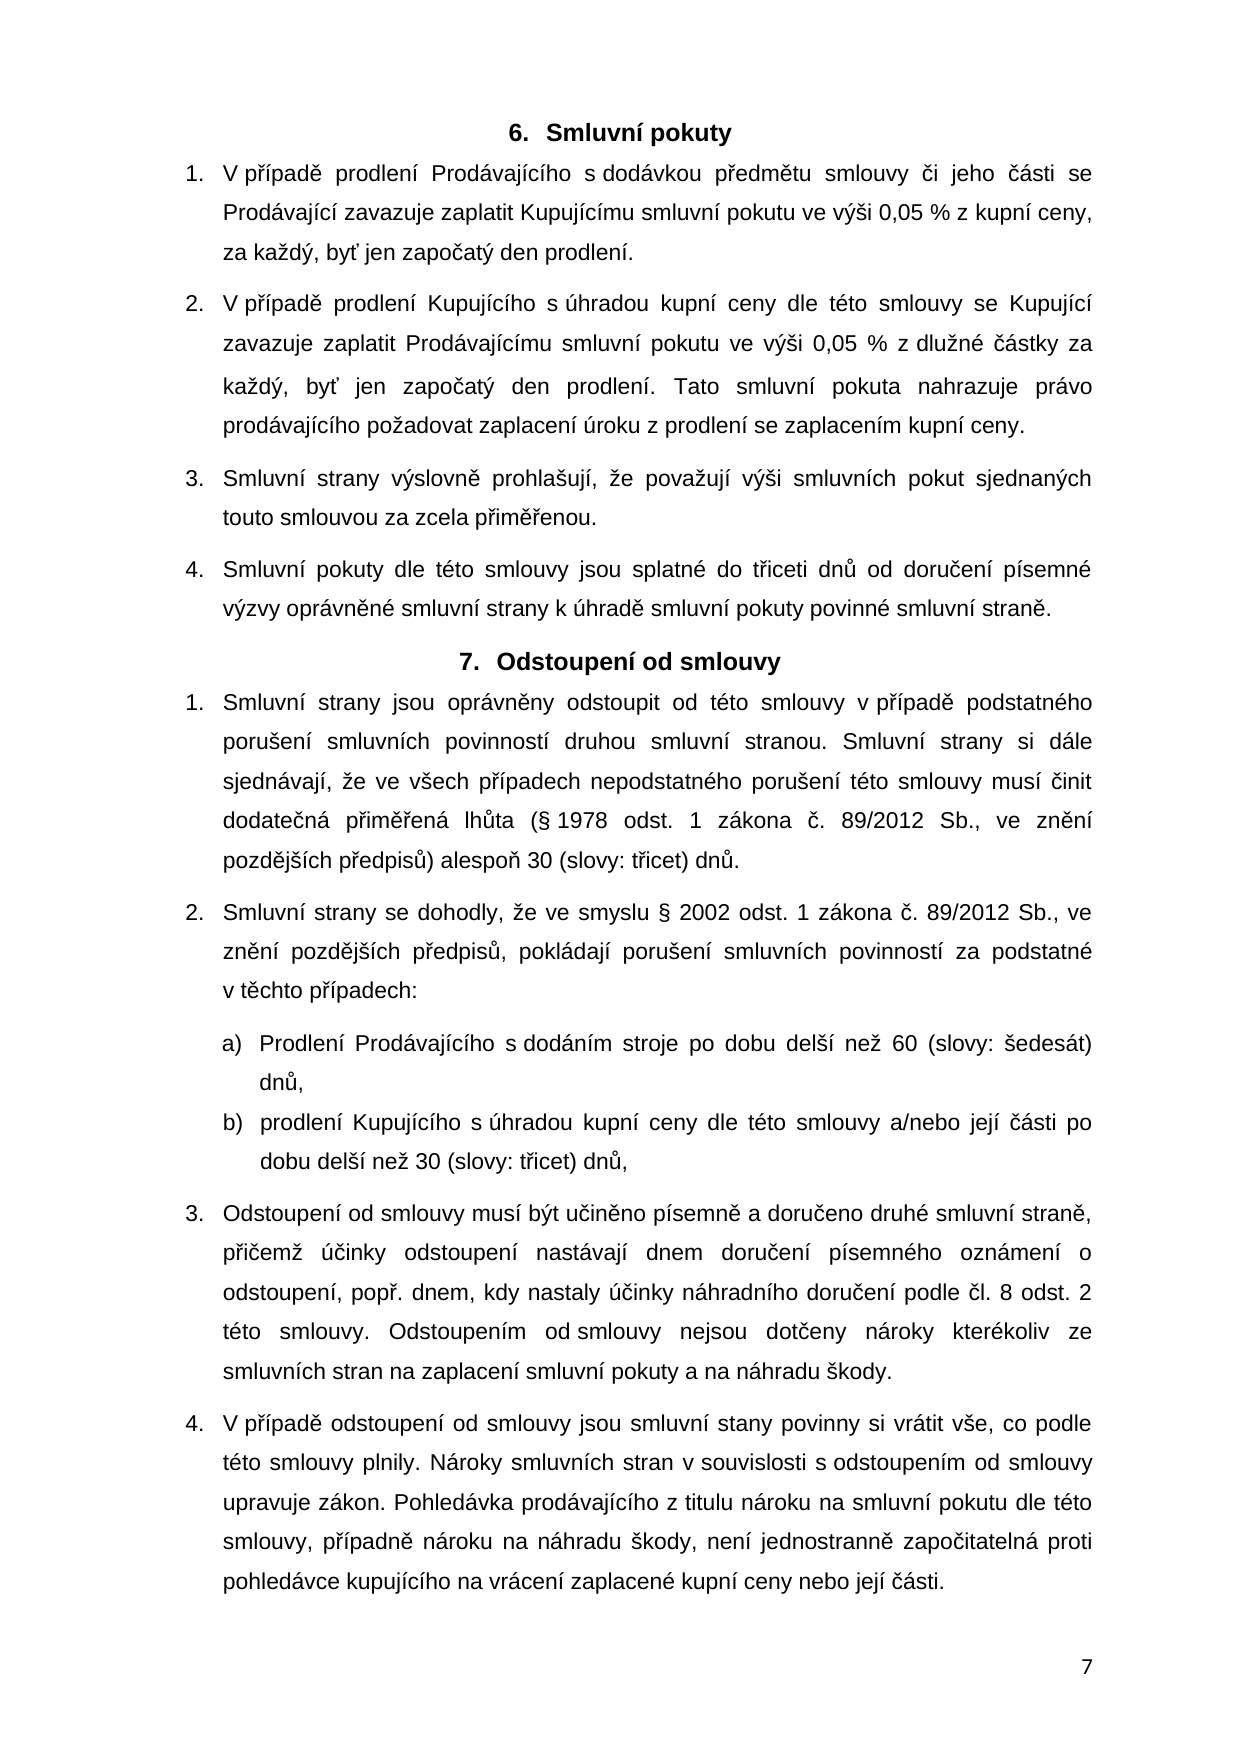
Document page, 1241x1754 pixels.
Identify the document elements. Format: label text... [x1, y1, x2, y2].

subtitle V případě prodlení Kupujícího s úhradou kupní ceny dle této smlouvy se Kupující zavazuje zaplatit Prodávajícímu smluvní pokutu ve výši 0,05 % z dlužné částky za každý, byť jen započatý den prodlení. Tato smluvní pokuta nahrazuje právo prodávajícího požadovat zaplacení úroku z prodlení se zaplacením kupní ceny. [185, 290, 1093, 439]
subtitle Smluvní strany se dohodly, že ve smyslu § 2002 odst. 1 zákona č. 89/2012 Sb., ve znění pozdějších předpisů, pokládají porušení smluvních povinností za podstatné v těchto případech: [185, 898, 1093, 1004]
subtitle V případě odstoupení od smlouvy jsou smluvní stany povinny si vrátit vše, co podle této smlouvy plnily. Nároky smluvních stran v souvislosti s odstoupením od smlouvy upravuje zákon. Pohledávka prodávajícího z titulu nároku na smluvní pokutu dle této smlouvy, případně nároku na náhradu škody, není jednostranně započitatelná proti pohledávce kupujícího na vrácení zaplacené kupní ceny nebo její části. [185, 1410, 1093, 1594]
subtitle Odstoupení od smlouvy musí být učiněno písemně a doručeno druhé smluvní straně, přičemž účinky odstoupení nastávají dnem doručení písemného oznámení o odstoupení, popř. dnem, kdy nastaly účinky náhradního doručení podle čl. 8 odst. 2 této smlouvy. Odstoupením od smlouvy nejsou dotčeny nároky kterékoliv ze smluvních stran na zaplacení smluvní pokuty a na náhradu škody. [185, 1200, 1093, 1384]
subtitle Smluvní strany jsou oprávněny odstoupit od této smlouvy v případě podstatného porušení smluvních povinností druhou smluvní stranou. Smluvní strany si dále sjednávají, že ve všech případech nepodstatného porušení této smlouvy musí činit dodatečná přiměřená lhůta (§ 1978 odst. 1 zákona č. 89/2012 Sb., ve znění pozdějších předpisů) alespoň 30 (slovy: třicet) dnů. [185, 689, 1093, 873]
subtitle Smluvní strany výslovně prohlašují, že považují výši smluvních pokut sjednaných touto smlouvou za zcela přiměřenou. [185, 464, 1093, 530]
list prodlení Kupujícího s úhradou kupní ceny dle této smlouvy a/nebo její části po dobu delší než 30 (slovy: třicet) dnů, [223, 1108, 1093, 1174]
subtitle Smluvní pokuty dle této smlouvy jsou splatné do třiceti dnů od doručení písemné výzvy oprávněné smluvní strany k úhradě smluvní pokuty povinné smluvní straně. [185, 556, 1093, 622]
subtitle Smluvní pokuty [148, 118, 1093, 147]
subtitle V případě prodlení Prodávajícího s dodávkou předmětu smlouvy či jeho části se Prodávající zavazuje zaplatit Kupujícímu smluvní pokutu ve výši 0,05 % z kupní ceny, za každý, byť jen započatý den prodlení. [185, 159, 1093, 265]
list Prodlení Prodávajícího s dodáním stroje po dobu delší než 60 (slovy: šedesát) dnů, [222, 1029, 1093, 1095]
subtitle Odstoupení od smlouvy [148, 647, 1093, 676]
